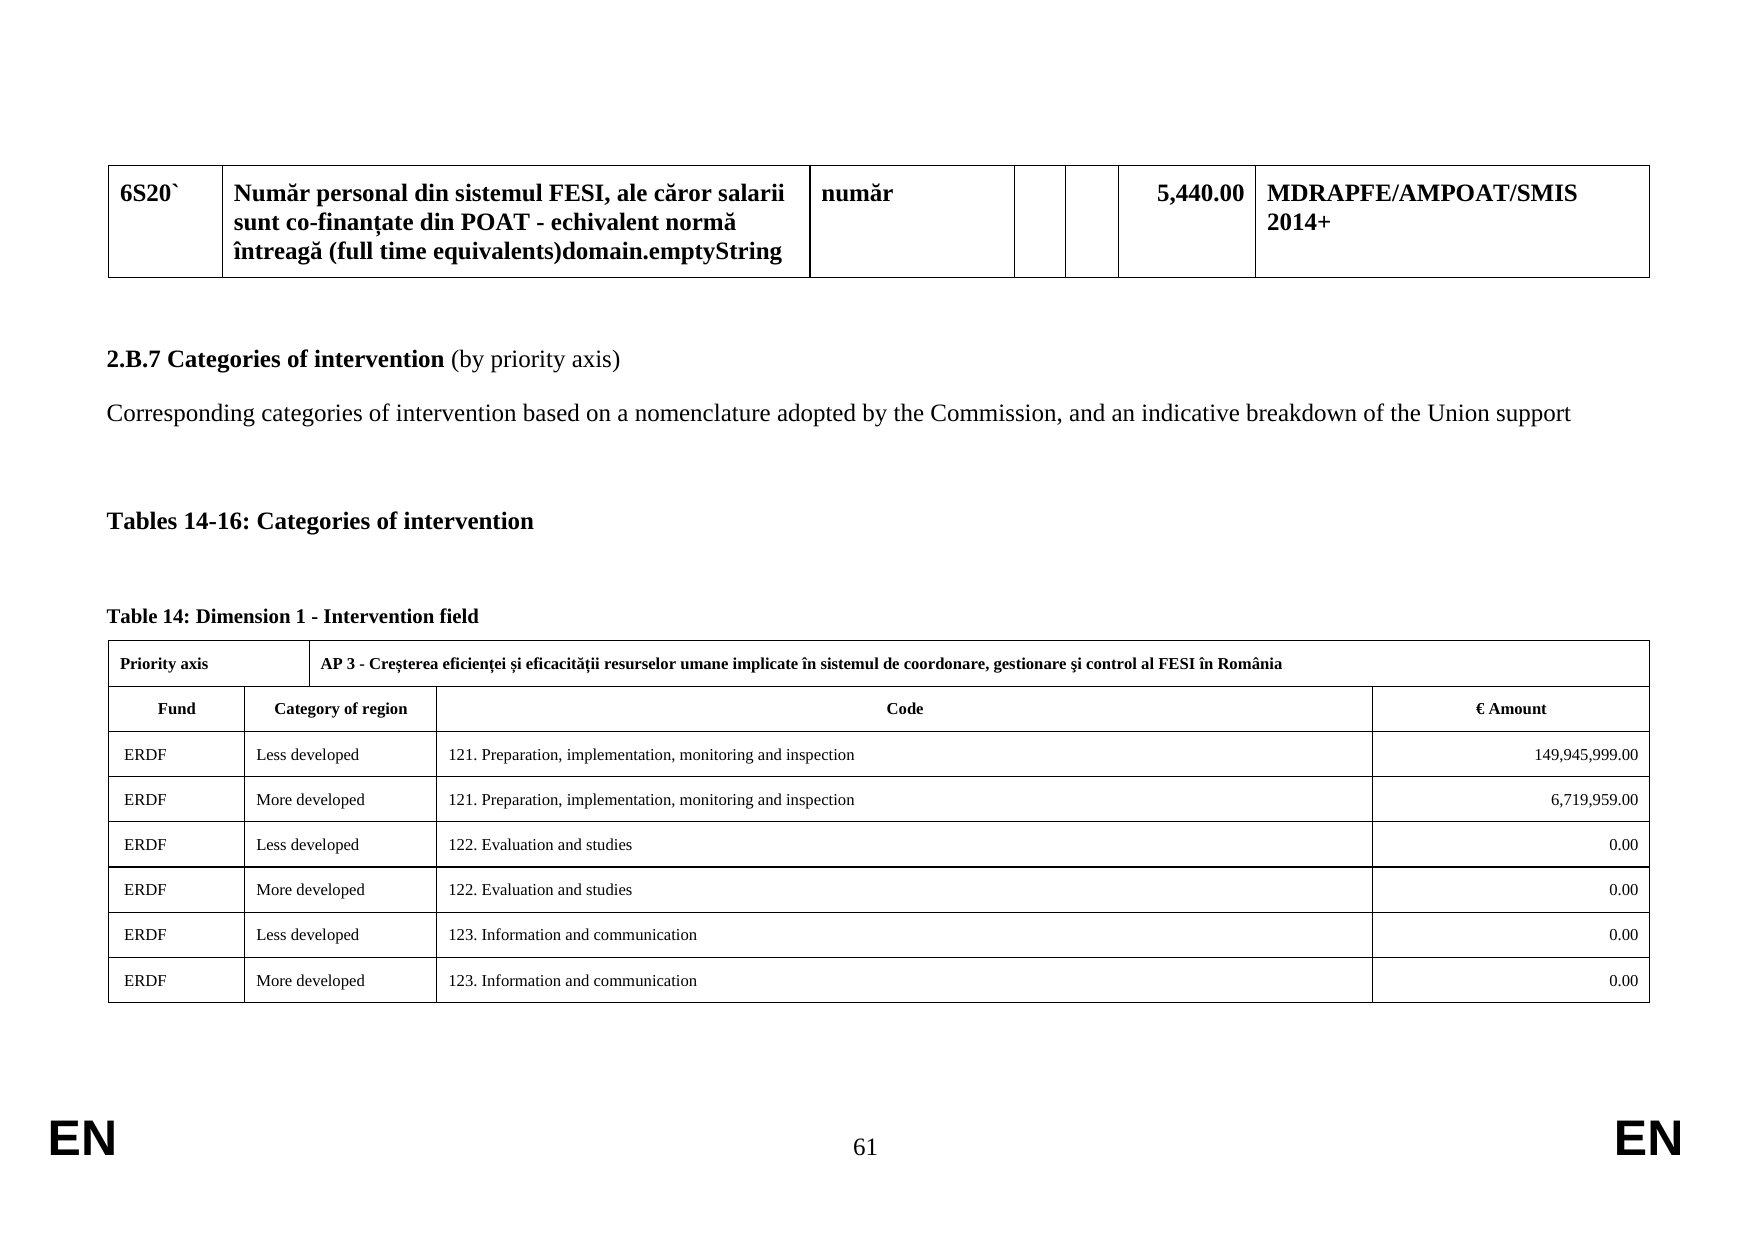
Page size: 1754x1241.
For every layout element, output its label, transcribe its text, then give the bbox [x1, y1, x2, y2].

table_cell ERDF [109, 732, 244, 776]
subtitle Tables 14-16: Categories of intervention [106, 506, 1647, 534]
subtitle 2.B.7 Categories of intervention (by priority axis) [106, 344, 1647, 373]
text Corresponding categories of intervention based on a nomenclature adopted by the Commission, and an indicative breakdown of the Union support [106, 398, 1647, 427]
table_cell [1256, 166, 1649, 277]
table_cell 123. Information and communication [437, 958, 1372, 1002]
table_cell ERDF [109, 913, 244, 957]
table_cell More developed [245, 777, 436, 821]
table_cell ERDF [109, 958, 244, 1002]
table_cell [1066, 166, 1118, 277]
text Table 14: Dimension 1 - Intervention field [106, 604, 1647, 628]
table_cell 123. Information and communication [437, 913, 1372, 957]
table_cell 149,945,999.00 [1373, 732, 1649, 776]
table_cell [1015, 166, 1065, 277]
table_cell ERDF [109, 868, 244, 912]
table_cell 0.00 [1373, 822, 1649, 866]
table_cell 121. Preparation, implementation, monitoring and inspection [437, 732, 1372, 776]
table_cell Fund [109, 687, 244, 731]
table_cell 6S20` [109, 166, 222, 277]
table_cell număr [811, 166, 1014, 277]
table_cell More developed [245, 958, 436, 1002]
table_cell 0.00 [1373, 913, 1649, 957]
table_cell Less developed [245, 732, 436, 776]
table_cell Număr personal din sistemul FESI, ale căror salarii sunt co-finanțate din POAT - echivalent normă întreagă (full time equivalents)domain.emptyString [223, 166, 809, 277]
table_cell Less developed [245, 913, 436, 957]
table_cell 0.00 [1373, 958, 1649, 1002]
table_cell Category of region [245, 687, 436, 731]
table_cell ERDF [109, 777, 244, 821]
table_header Priority axis [109, 641, 309, 686]
table_cell € Amount [1373, 687, 1649, 731]
table_cell Less developed [245, 822, 436, 866]
table_cell 6,719,959.00 [1373, 777, 1649, 821]
table_cell Code [437, 687, 1372, 731]
table_cell 122. Evaluation and studies [437, 868, 1372, 912]
table_cell 5,440.00 [1119, 166, 1255, 277]
table_cell 121. Preparation, implementation, monitoring and inspection [437, 777, 1372, 821]
table_header AP 3 - Creșterea eficienței și eficacității resurselor umane implicate în sistemul de coordonare, gestionare şi control al FESI în România [310, 641, 1649, 686]
table_cell More developed [245, 868, 436, 912]
table_cell ERDF [109, 822, 244, 866]
table_cell 122. Evaluation and studies [437, 822, 1372, 866]
table_cell 0.00 [1373, 868, 1649, 912]
